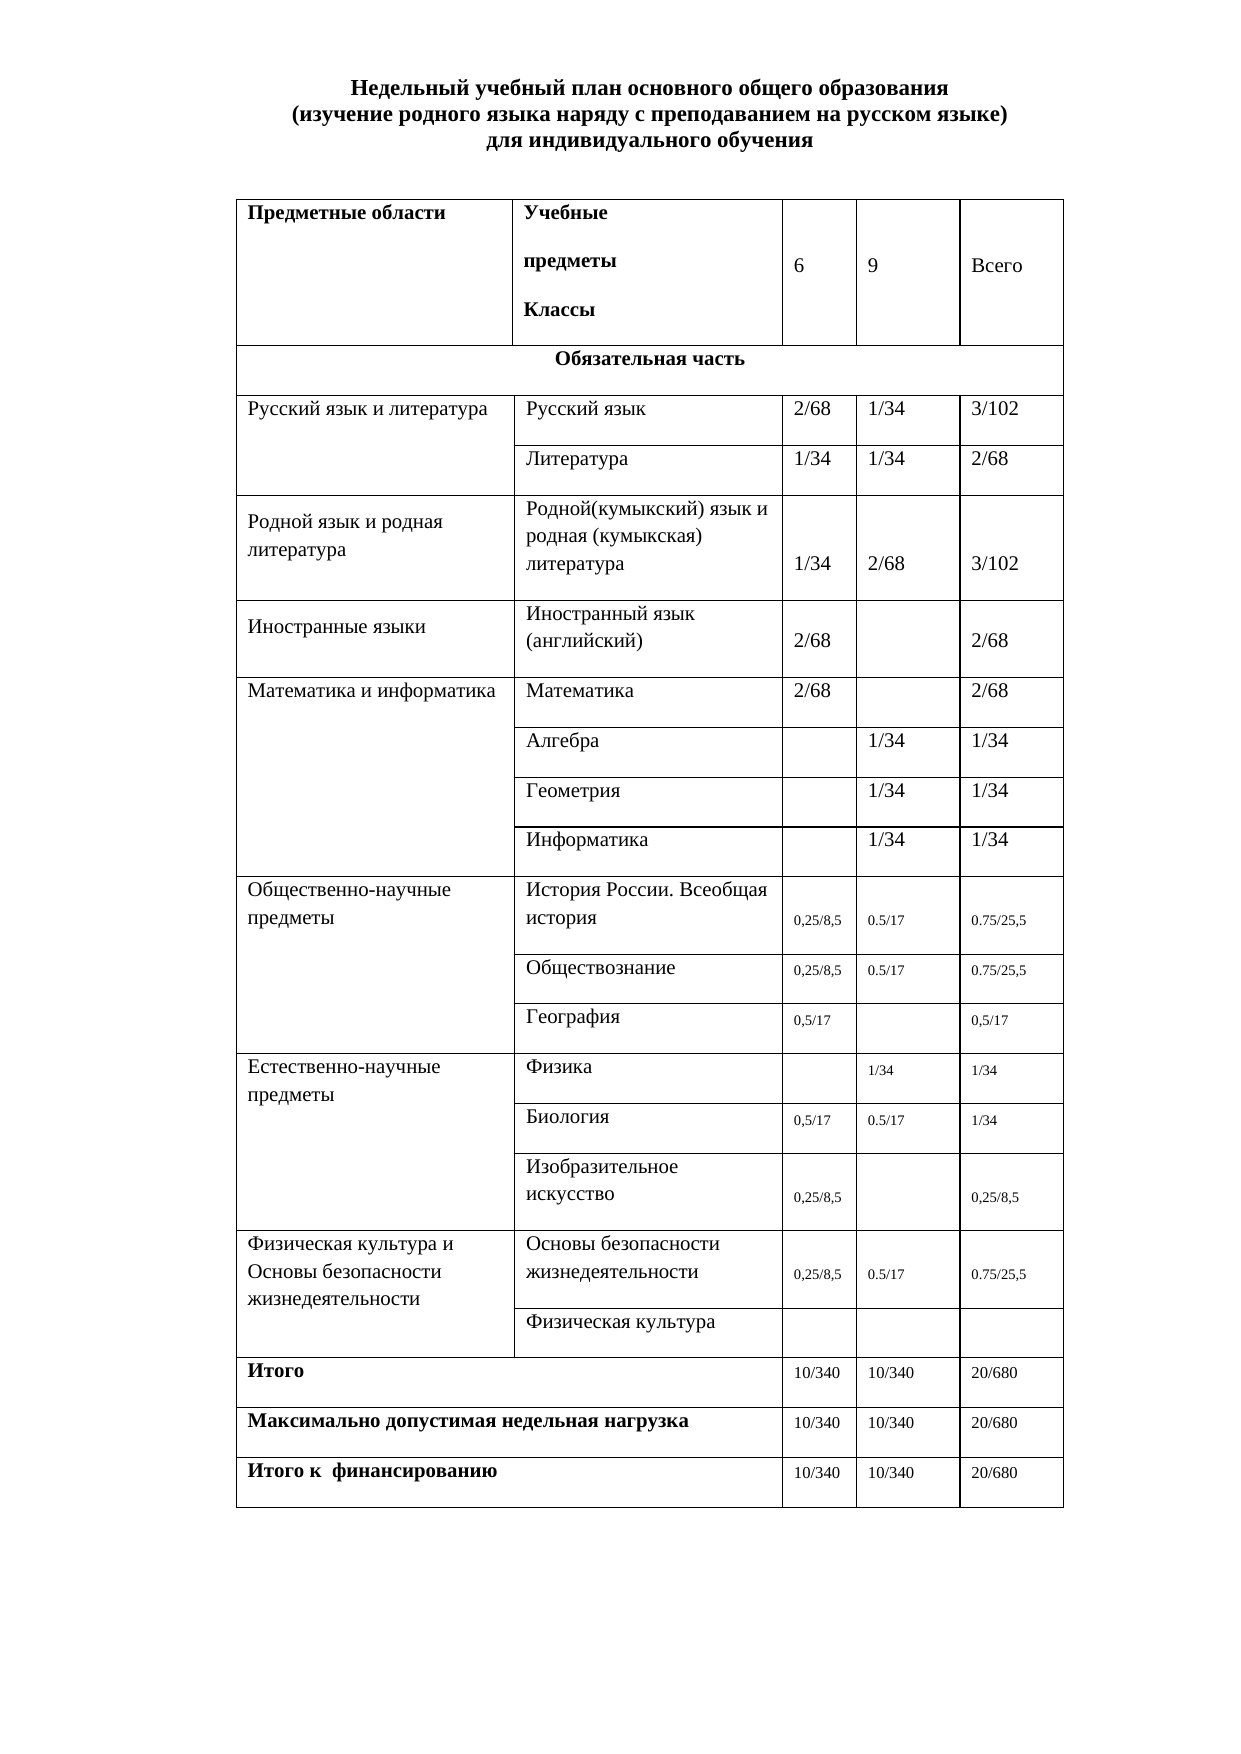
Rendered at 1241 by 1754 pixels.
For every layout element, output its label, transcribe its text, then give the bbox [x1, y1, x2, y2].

table_cell 0,5/17 [783, 1004, 856, 1053]
table_cell [783, 828, 856, 876]
table_cell 20/680 [961, 1458, 1063, 1507]
table_cell Русский язык [515, 396, 782, 445]
table_cell 1/34 [857, 778, 959, 826]
table_cell Всего [961, 252, 1063, 345]
table_cell [783, 728, 856, 777]
table_cell Родной(кумыкский) язык и родная (кумыкская) литература [515, 496, 782, 599]
table_cell Иностранные языки [237, 601, 514, 677]
table_cell Обществознание [515, 955, 782, 1003]
table_cell 10/340 [857, 1458, 959, 1507]
table_cell [783, 1309, 856, 1357]
table_cell 1/34 [961, 828, 1063, 876]
table_cell 3/102 [961, 396, 1063, 445]
table_cell 2/68 [857, 496, 959, 599]
table_cell 0.5/17 [857, 877, 959, 953]
table_cell 0,25/8,5 [961, 1154, 1063, 1230]
table_cell Максимально допустимая недельная нагрузка [237, 1408, 782, 1457]
table_cell История России. Всеобщая история [515, 877, 782, 953]
table_cell 20/680 [961, 1408, 1063, 1457]
table_cell 0,25/8,5 [783, 1154, 856, 1230]
table_cell 0.5/17 [857, 1104, 959, 1153]
table_cell 1/34 [857, 446, 959, 494]
table_cell 6 [783, 252, 856, 345]
table_cell [961, 1309, 1063, 1357]
table_cell 2/68 [783, 396, 856, 445]
table_cell 10/340 [857, 1408, 959, 1457]
table_cell 0,25/8,5 [783, 877, 856, 953]
table_cell 0.75/25,5 [961, 1231, 1063, 1307]
table_cell 1/34 [783, 446, 856, 494]
table_cell Русский язык и литература [237, 396, 514, 494]
table_cell 10/340 [783, 1358, 856, 1407]
table_cell 1/34 [961, 778, 1063, 826]
table_cell [857, 601, 959, 677]
table_cell 20/680 [961, 1358, 1063, 1407]
table_cell Иностранный язык (английский) [515, 601, 782, 677]
table_cell 1/34 [961, 1054, 1063, 1103]
table_cell Физическая культура [515, 1309, 782, 1357]
table_cell Итого [237, 1358, 782, 1407]
table_cell 10/340 [857, 1358, 959, 1407]
table_cell Основы безопасности жизнедеятельности [515, 1231, 782, 1307]
table_cell Литература [515, 446, 782, 494]
table_cell [783, 1054, 856, 1103]
table_cell 0,5/17 [961, 1004, 1063, 1053]
table_cell 0,5/17 [783, 1104, 856, 1153]
table_header [857, 200, 959, 252]
text (изучение родного языка наряду с преподаванием на русском языке) [89, 100, 1211, 127]
table_cell [857, 678, 959, 727]
table_cell 0,25/8,5 [783, 1231, 856, 1307]
table_cell [857, 1309, 959, 1357]
table_cell Алгебра [515, 728, 782, 777]
table_header Предметные области [237, 200, 512, 345]
table_cell 2/68 [783, 678, 856, 727]
table_cell 1/34 [961, 1104, 1063, 1153]
table_cell 0.75/25,5 [961, 877, 1063, 953]
table_header Учебные предметы Классы [513, 200, 782, 345]
table_cell 2/68 [961, 678, 1063, 727]
table_cell Информатика [515, 828, 782, 876]
table_cell 9 [857, 252, 959, 345]
table_cell 0.5/17 [857, 1231, 959, 1307]
table_cell 1/34 [857, 828, 959, 876]
table_header [783, 200, 856, 252]
table_cell 1/34 [857, 1054, 959, 1103]
table_cell Математика и информатика [237, 678, 514, 876]
table_cell Естественно-научные предметы [237, 1054, 514, 1230]
table_cell 2/68 [961, 446, 1063, 494]
table_cell 1/34 [857, 396, 959, 445]
table_cell Физика [515, 1054, 782, 1103]
text для индивидуального обучения [89, 127, 1211, 153]
table_cell 0,25/8,5 [783, 955, 856, 1003]
table_cell 1/34 [857, 728, 959, 777]
table_cell Итого к финансированию [237, 1458, 782, 1507]
table_cell 1/34 [783, 496, 856, 599]
table_cell География [515, 1004, 782, 1053]
table_cell 1/34 [961, 728, 1063, 777]
table_cell Математика [515, 678, 782, 727]
table_cell [857, 1004, 959, 1053]
table_cell Родной язык и родная литература [237, 496, 514, 599]
table_cell Физическая культура и Основы безопасности жизнедеятельности [237, 1231, 514, 1357]
table_cell Изобразительное искусство [515, 1154, 782, 1230]
table_cell 0.5/17 [857, 955, 959, 1003]
text Недельный учебный план основного общего образования [89, 74, 1211, 100]
table_cell [783, 778, 856, 826]
table_cell 2/68 [961, 601, 1063, 677]
table_cell Обязательная часть [237, 346, 1063, 395]
table_cell Общественно-научные предметы [237, 877, 514, 1053]
table_cell [857, 1154, 959, 1230]
table_cell 3/102 [961, 496, 1063, 599]
table_cell 0.75/25,5 [961, 955, 1063, 1003]
table_header [961, 200, 1063, 252]
table_cell Биология [515, 1104, 782, 1153]
table_cell 10/340 [783, 1408, 856, 1457]
table_cell 2/68 [783, 601, 856, 677]
table_cell Геометрия [515, 778, 782, 826]
table_cell 10/340 [783, 1458, 856, 1507]
